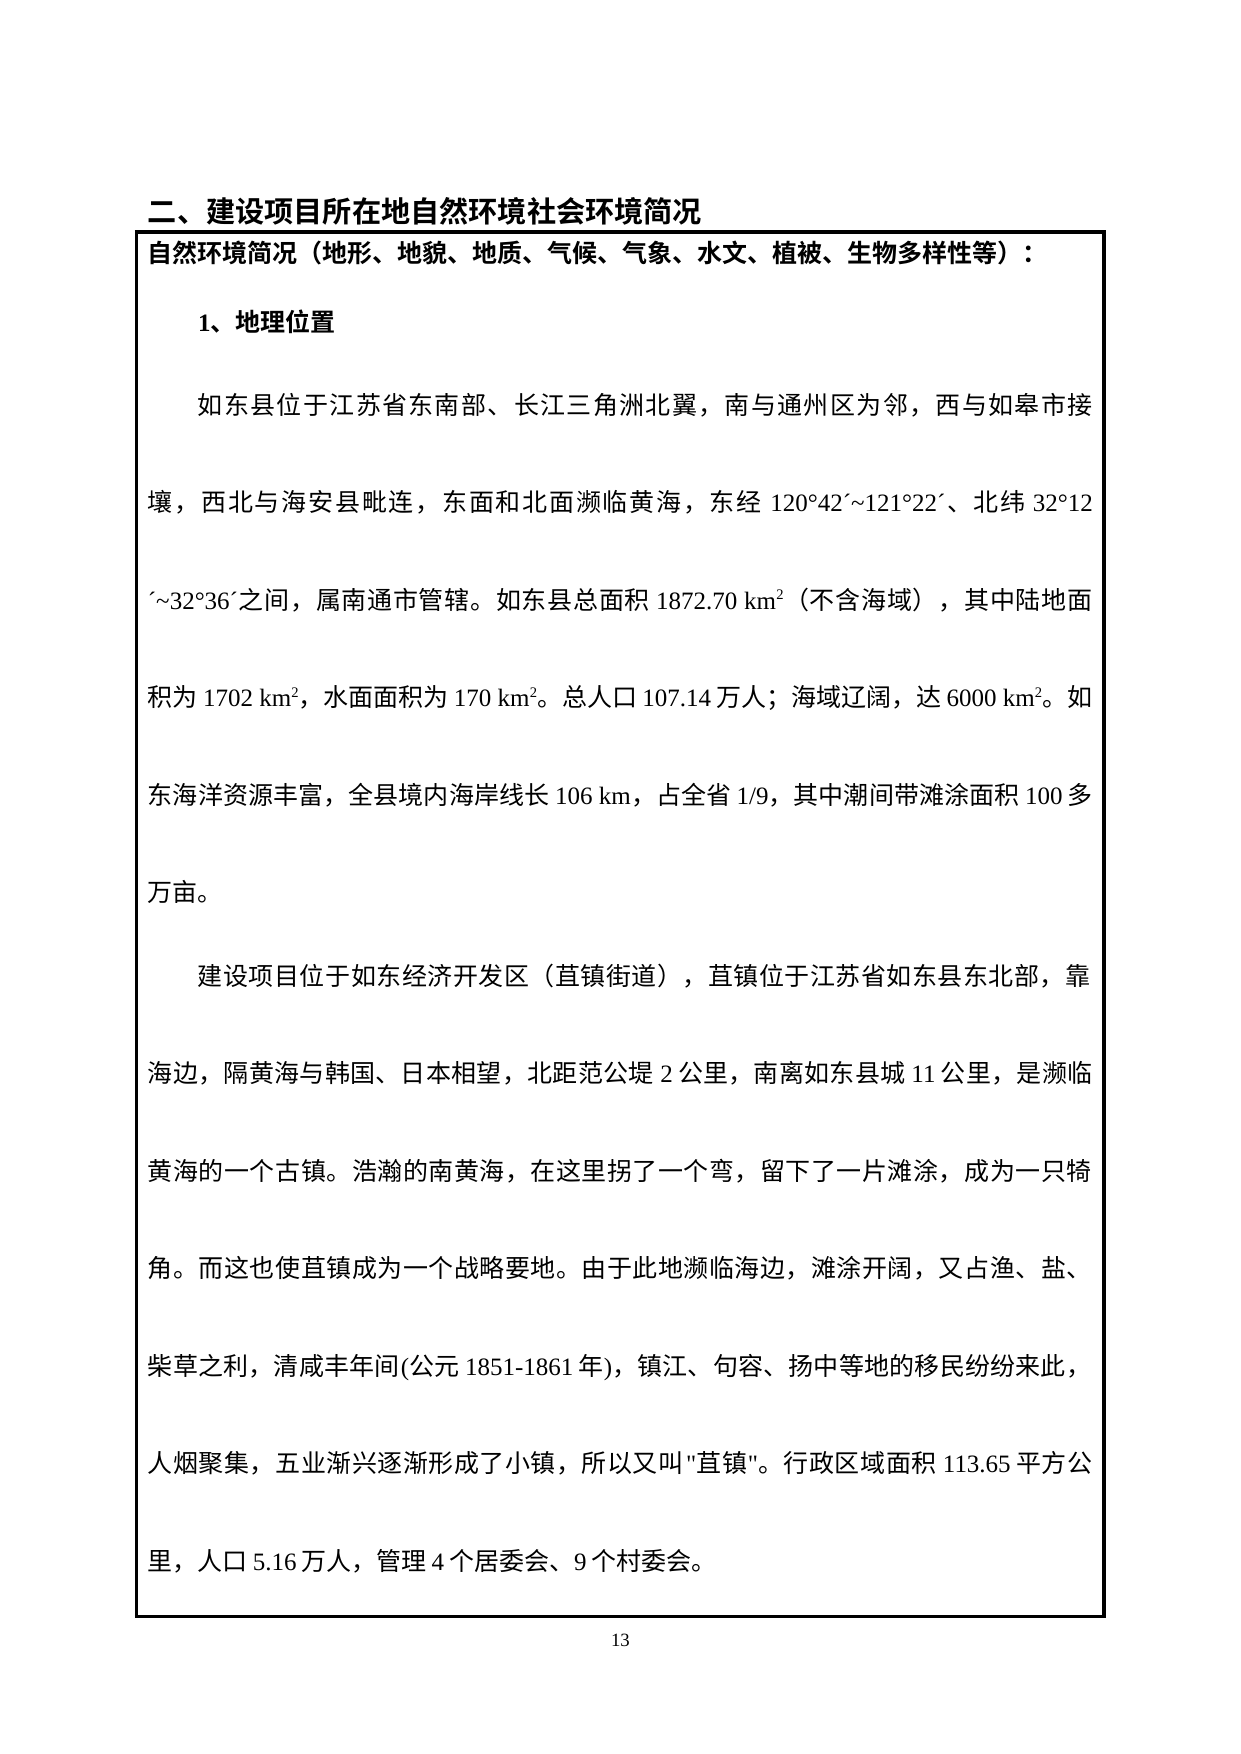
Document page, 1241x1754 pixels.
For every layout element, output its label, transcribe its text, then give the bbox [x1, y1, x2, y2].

text 二、建设项目所在地自然环境社会环境简况 [148, 188, 1092, 230]
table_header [138, 234, 1102, 1615]
